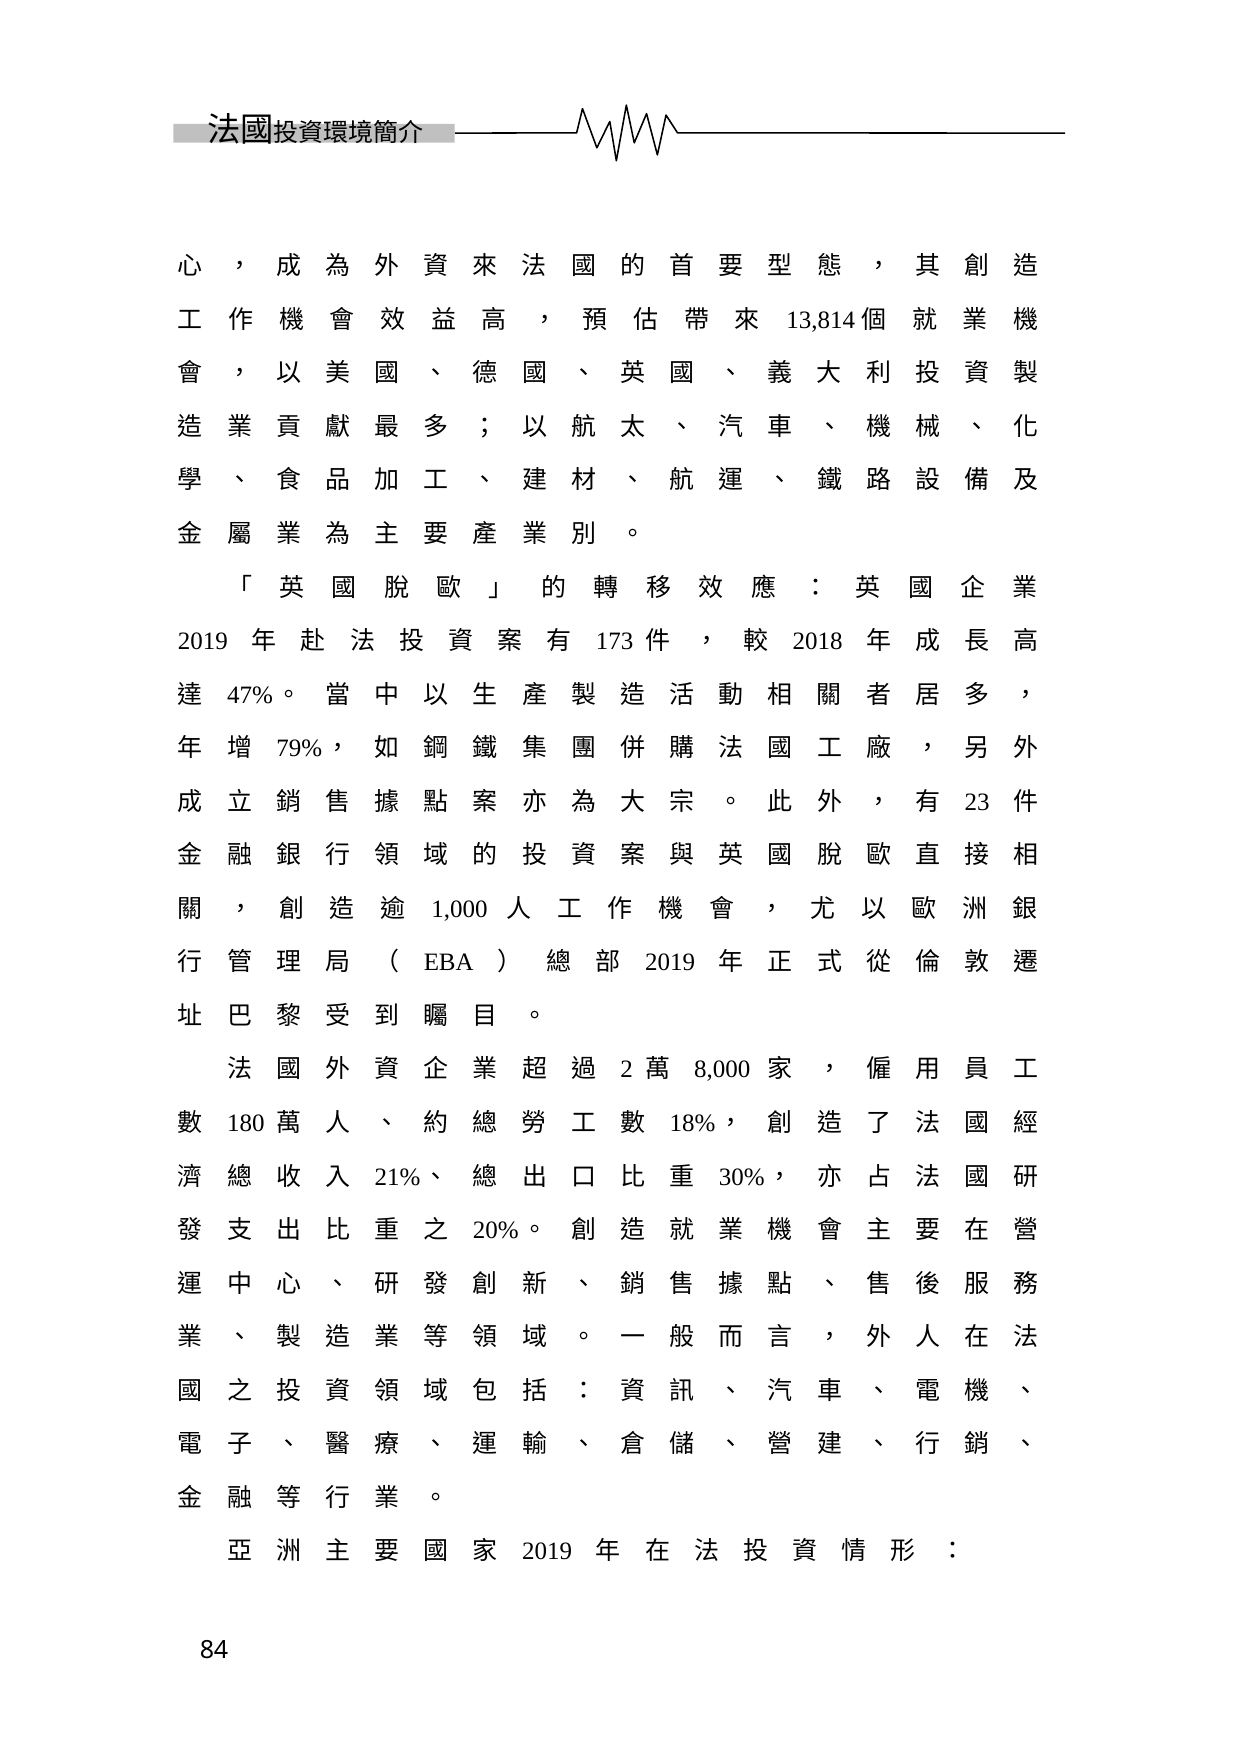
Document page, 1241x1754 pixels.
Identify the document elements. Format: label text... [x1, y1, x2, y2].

text 亞洲主要國家2019年在法投資情形： [178, 1522, 1063, 1576]
text 法國外資企業超過2萬8,000家，僱用員工數180萬人、約總勞工數18%，創造了法國經濟總收入21%、總出口比重30%，亦占法國研發支出比重之20%。創造就業機會主要在營運中心、研發創新、銷售據點、售後服務業、製造業等領域。一般而言，外人在法國之投資領域包括：資訊、汽車、電機、電子、醫療、運輸、倉儲、營建、行銷、金融等行業。 [178, 1040, 1063, 1522]
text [178, 237, 1063, 558]
text 「英國脫歐」的轉移效應：英國企業2019年赴法投資案有173件，較2018年成長高達47%。當中以生產製造活動相關者居多，年增79%，如鋼鐵集團併購法國工廠，另外成立銷售據點案亦為大宗。此外，有23件金融銀行領域的投資案與英國脫歐直接相關，創造逾1,000人工作機會，尤以歐洲銀行管理局（EBA）總部2019年正式從倫敦遷址巴黎受到矚目。 [178, 558, 1063, 1040]
